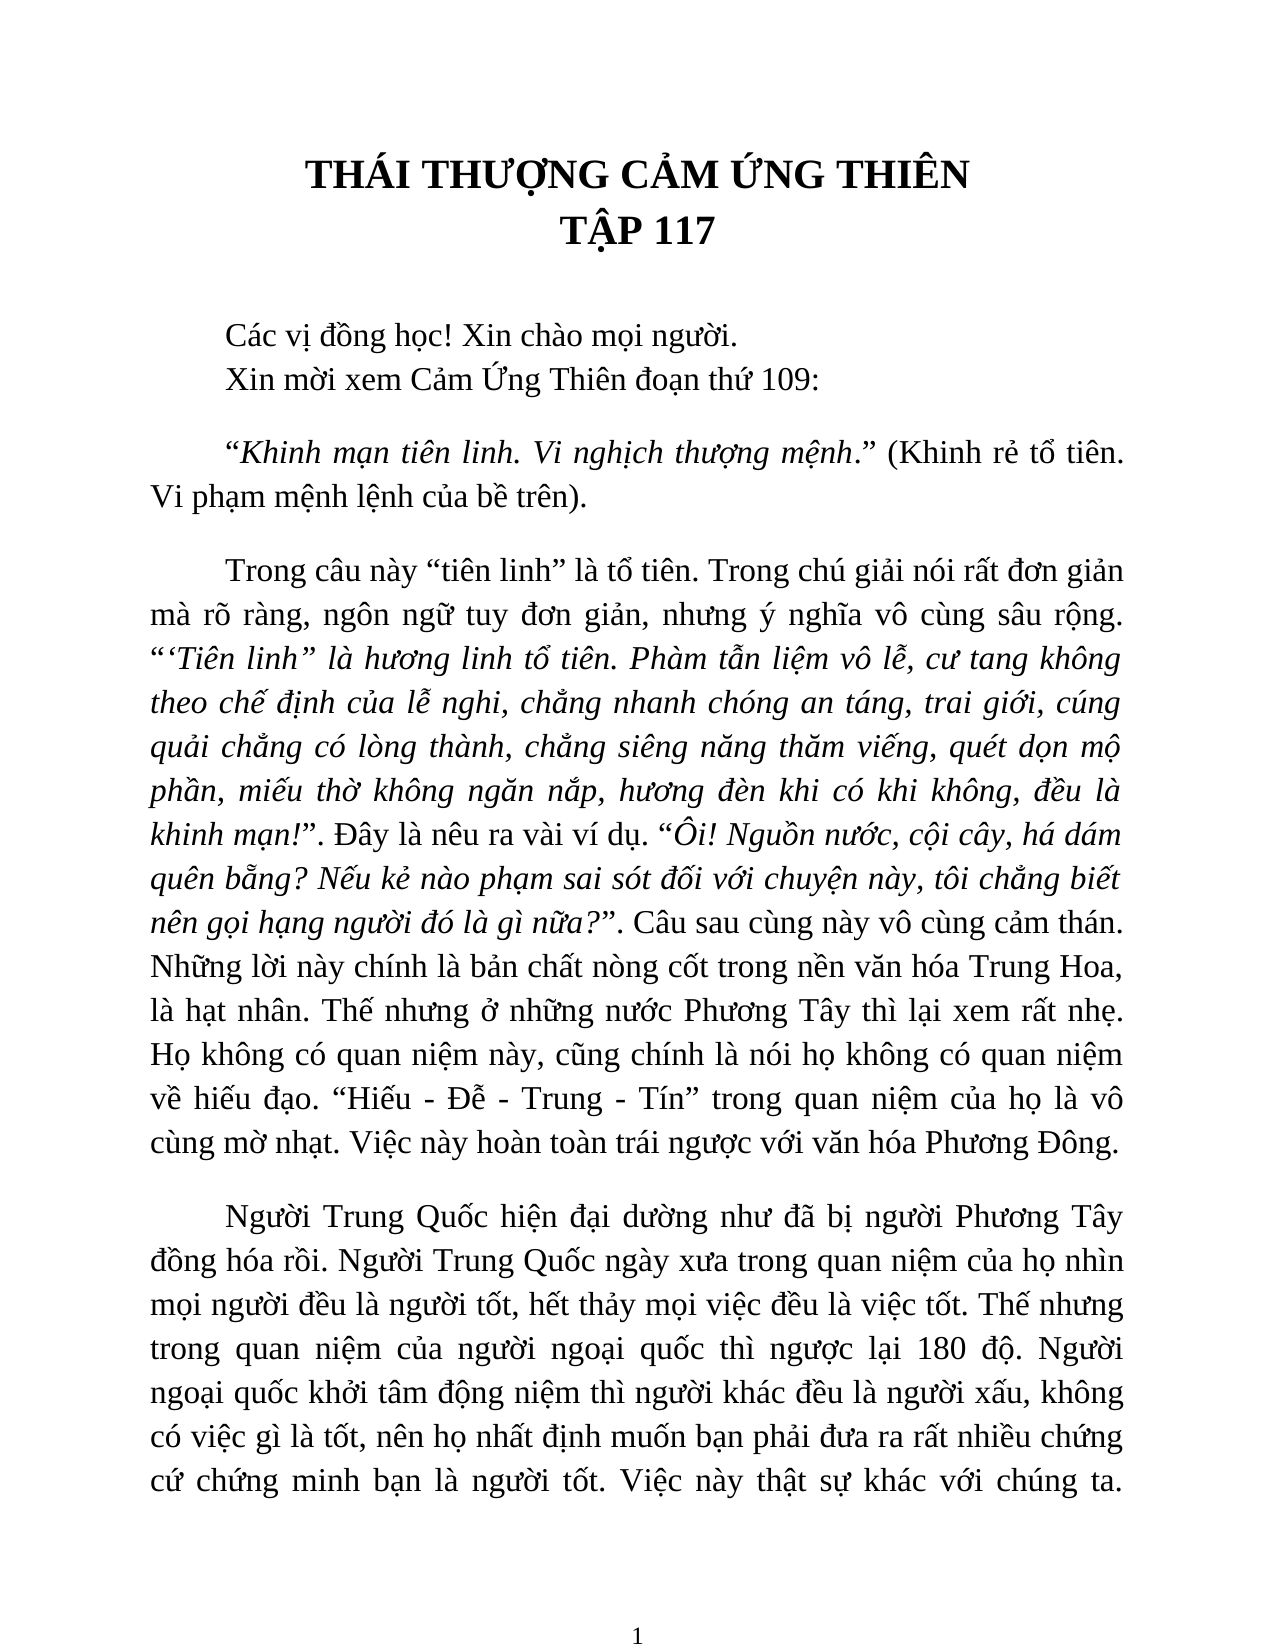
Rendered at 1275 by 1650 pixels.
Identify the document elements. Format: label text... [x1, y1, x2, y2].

text Các vị đồng học! Xin chào mọi người. [150, 315, 1125, 354]
text Xin mời xem Cảm Ứng Thiên đoạn thứ 109: [150, 359, 1125, 398]
text TẬP 117 [150, 205, 1125, 253]
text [150, 1196, 1125, 1499]
text THÁI THƯỢNG CẢM ỨNG THIÊN [150, 150, 1125, 198]
text “Khinh mạn tiên linh. Vi nghịch thượng mệnh.” (Khinh rẻ tổ tiên. Vi phạm mệnh lệnh của bề trên). [150, 433, 1125, 515]
text Trong câu này “tiên linh” là tổ tiên. Trong chú giải nói rất đơn giản mà rõ ràng, ngôn ngữ tuy đơn giản, nhưng ý nghĩa vô cùng sâu rộng. “‘Tiên linh” là hương linh tổ tiên. Phàm tẫn liệm vô lễ, cư tang không theo chế định của lễ nghi, chẳng nhanh chóng an táng, trai giới, cúng quải chẳng có lòng thành, chẳng siêng năng thăm viếng, quét dọn mộ phần, miếu thờ không ngăn nắp, hương đèn khi có khi không, đều là khinh mạn!”. Đây là nêu ra vài ví dụ. “Ôi! Nguồn nước, cội cây, há dám quên bẵng? Nếu kẻ nào phạm sai sót đối với chuyện này, tôi chẳng biết nên gọi hạng người đó là gì nữa?”. Câu sau cùng này vô cùng cảm thán. Những lời này chính là bản chất nòng cốt trong nền văn hóa Trung Hoa, là hạt nhân. Thế nhưng ở những nước Phương Tây thì lại xem rất nhẹ. Họ không có quan niệm này, cũng chính là nói họ không có quan niệm về hiếu đạo. “Hiếu - Đễ - Trung - Tín” trong quan niệm của họ là vô cùng mờ nhạt. Việc này hoàn toàn trái ngược với văn hóa Phương Đông. [150, 550, 1125, 1161]
